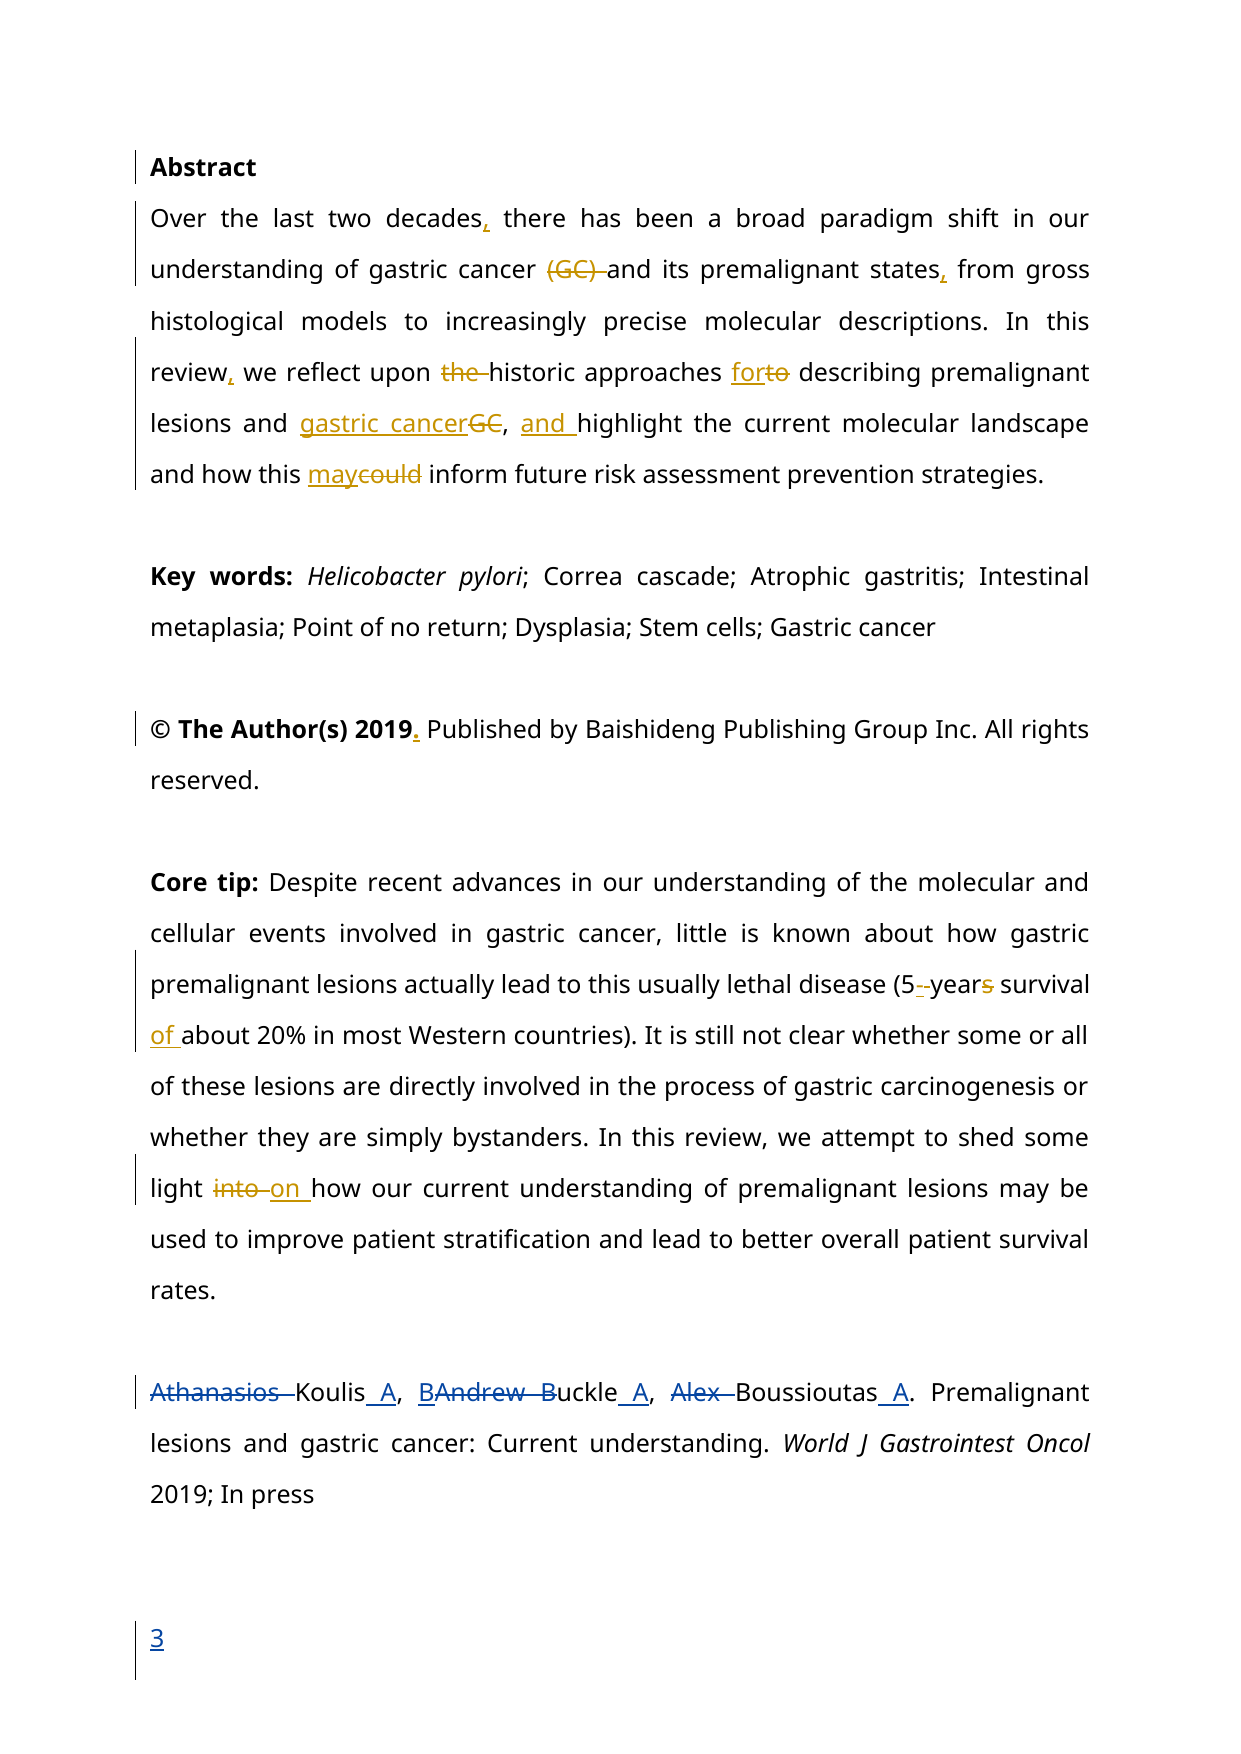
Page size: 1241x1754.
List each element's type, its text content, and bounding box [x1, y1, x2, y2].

text Key words: Helicobacter pylori; Correa cascade; Atrophic gastritis; Intestinal metaplasia; Point of no return; Dysplasia; Stem cells; Gastric cancer [150, 558, 1090, 643]
subtitle Abstract [150, 150, 1090, 184]
text Koulis, uckle, Boussioutas. Premalignant lesions and gastric cancer: Current understanding. World J Gastrointest Oncol 2019; In press [150, 1375, 1090, 1511]
text Over the last two decades there has been a broad paradigm shift in our understanding of gastric cancer and its premalignant states from gross histological models to increasingly precise molecular descriptions. In this review we reflect upon historic approaches describing premalignant lesions and , highlight the current molecular landscape and how this inform future risk assessment prevention strategies. [150, 201, 1090, 490]
text © The Author(s) 2019 Published by Baishideng Publishing Group Inc. All rights reserved. [150, 711, 1090, 797]
text Core tip: Despite recent advances in our understanding of the molecular and cellular events involved in gastric cancer, little is known about how gastric premalignant lesions actually lead to this usually lethal disease (5year survival about 20% in most Western countries). It is still not clear whether some or all of these lesions are directly involved in the process of gastric carcinogenesis or whether they are simply bystanders. In this review, we attempt to shed some light how our current understanding of premalignant lesions may be used to improve patient stratification and lead to better overall patient survival rates. [150, 864, 1090, 1307]
